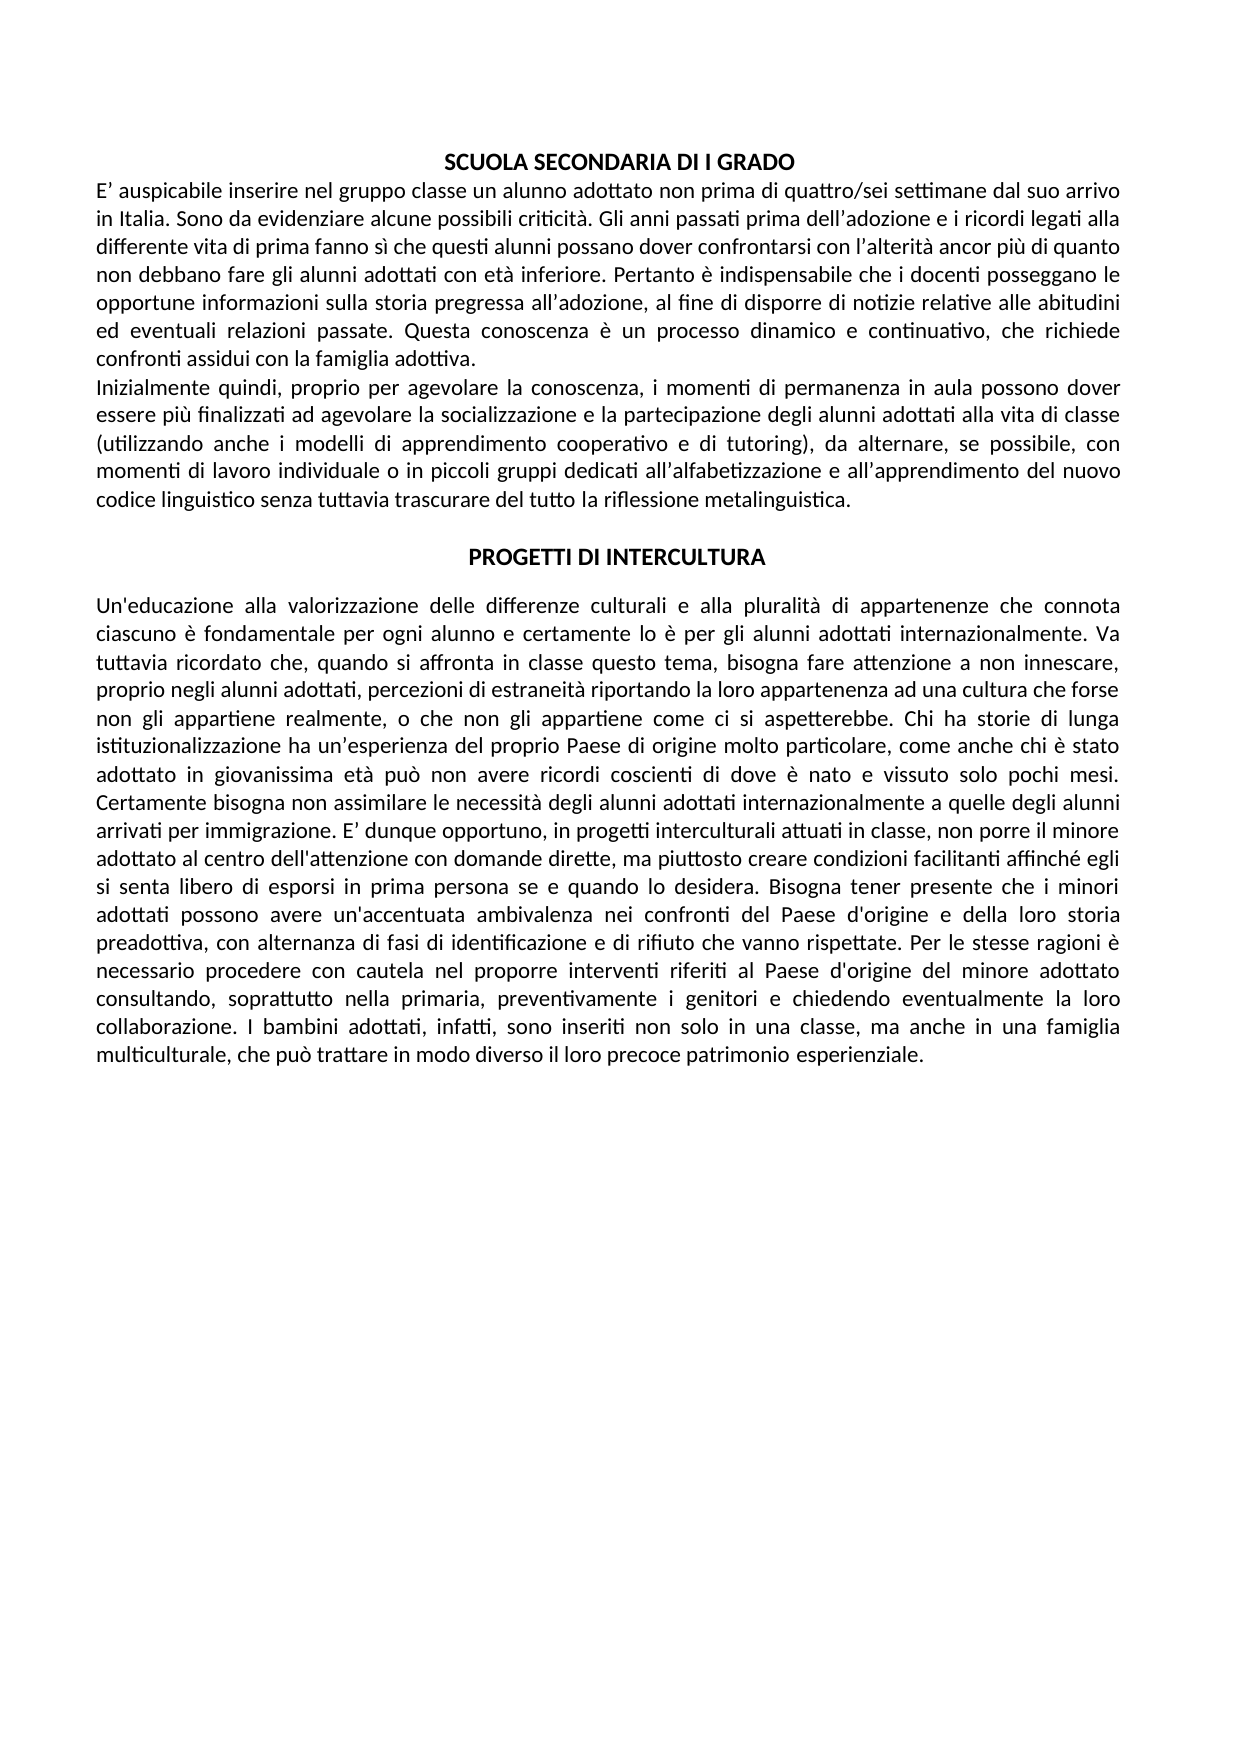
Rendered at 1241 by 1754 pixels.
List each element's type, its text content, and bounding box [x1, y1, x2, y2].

subtitle SCUOLA SECONDARIA DI I GRADO [354, 146, 885, 176]
text Un'educazione alla valorizzazione delle differenze culturali e alla pluralità di appartenenze che connota ciascuno è fondamentale per ogni alunno e certamente lo è per gli alunni adottati internazionalmente. Va tuttavia ricordato che, quando si affronta in classe questo tema, bisogna fare attenzione a non innescare, proprio negli alunni adottati, percezioni di estraneità riportando la loro appartenenza ad una cultura che forse non gli appartiene realmente, o che non gli appartiene come ci si aspetterebbe. Chi ha storie di lunga istituzionalizzazione ha un’esperienza del proprio Paese di origine molto particolare, come anche chi è stato adottato in giovanissima età può non avere ricordi coscienti di dove è nato e vissuto solo pochi mesi. Certamente bisogna non assimilare le necessità degli alunni adottati internazionalmente a quelle degli alunni arrivati per immigrazione. E’ dunque opportuno, in progetti interculturali attuati in classe, non porre il minore adottato al centro dell'attenzione con domande dirette, ma piuttosto creare condizioni facilitanti affinché egli si senta libero di esporsi in prima persona se e quando lo desidera. Bisogna tener presente che i minori adottati possono avere un'accentuata ambivalenza nei confronti del Paese d'origine e della loro storia preadottiva, con alternanza di fasi di identificazione e di rifiuto che vanno rispettate. Per le stesse ragioni è necessario procedere con cautela nel proporre interventi riferiti al Paese d'origine del minore adottato consultando, soprattutto nella primaria, preventivamente i genitori e chiedendo eventualmente la loro collaborazione. I bambini adottati, infatti, sono inseriti non solo in una classe, ma anche in una famiglia multiculturale, che può trattare in modo diverso il loro precoce patrimonio esperienziale. [96, 592, 1122, 1068]
text E’ auspicabile inserire nel gruppo classe un alunno adottato non prima di quattro/sei settimane dal suo arrivo in Italia. Sono da evidenziare alcune possibili criticità. Gli anni passati prima dell’adozione e i ricordi legati alla differente vita di prima fanno sì che questi alunni possano dover confrontarsi con l’alterità ancor più di quanto non debbano fare gli alunni adottati con età inferiore. Pertanto è indispensabile che i docenti posseggano le opportune informazioni sulla storia pregressa all’adozione, al fine di disporre di notizie relative alle abitudini ed eventuali relazioni passate. Questa conoscenza è un processo dinamico e continuativo, che richiede confronti assidui con la famiglia adottiva. [96, 176, 1122, 372]
subtitle PROGETTI DI INTERCULTURA [96, 541, 885, 571]
text Inizialmente quindi, proprio per agevolare la conoscenza, i momenti di permanenza in aula possono dover essere più finalizzati ad agevolare la socializzazione e la partecipazione degli alunni adottati alla vita di classe (utilizzando anche i modelli di apprendimento cooperativo e di tutoring), da alternare, se possibile, con momenti di lavoro individuale o in piccoli gruppi dedicati all’alfabetizzazione e all’apprendimento del nuovo codice linguistico senza tuttavia trascurare del tutto la riflessione metalinguistica. [96, 373, 1122, 513]
